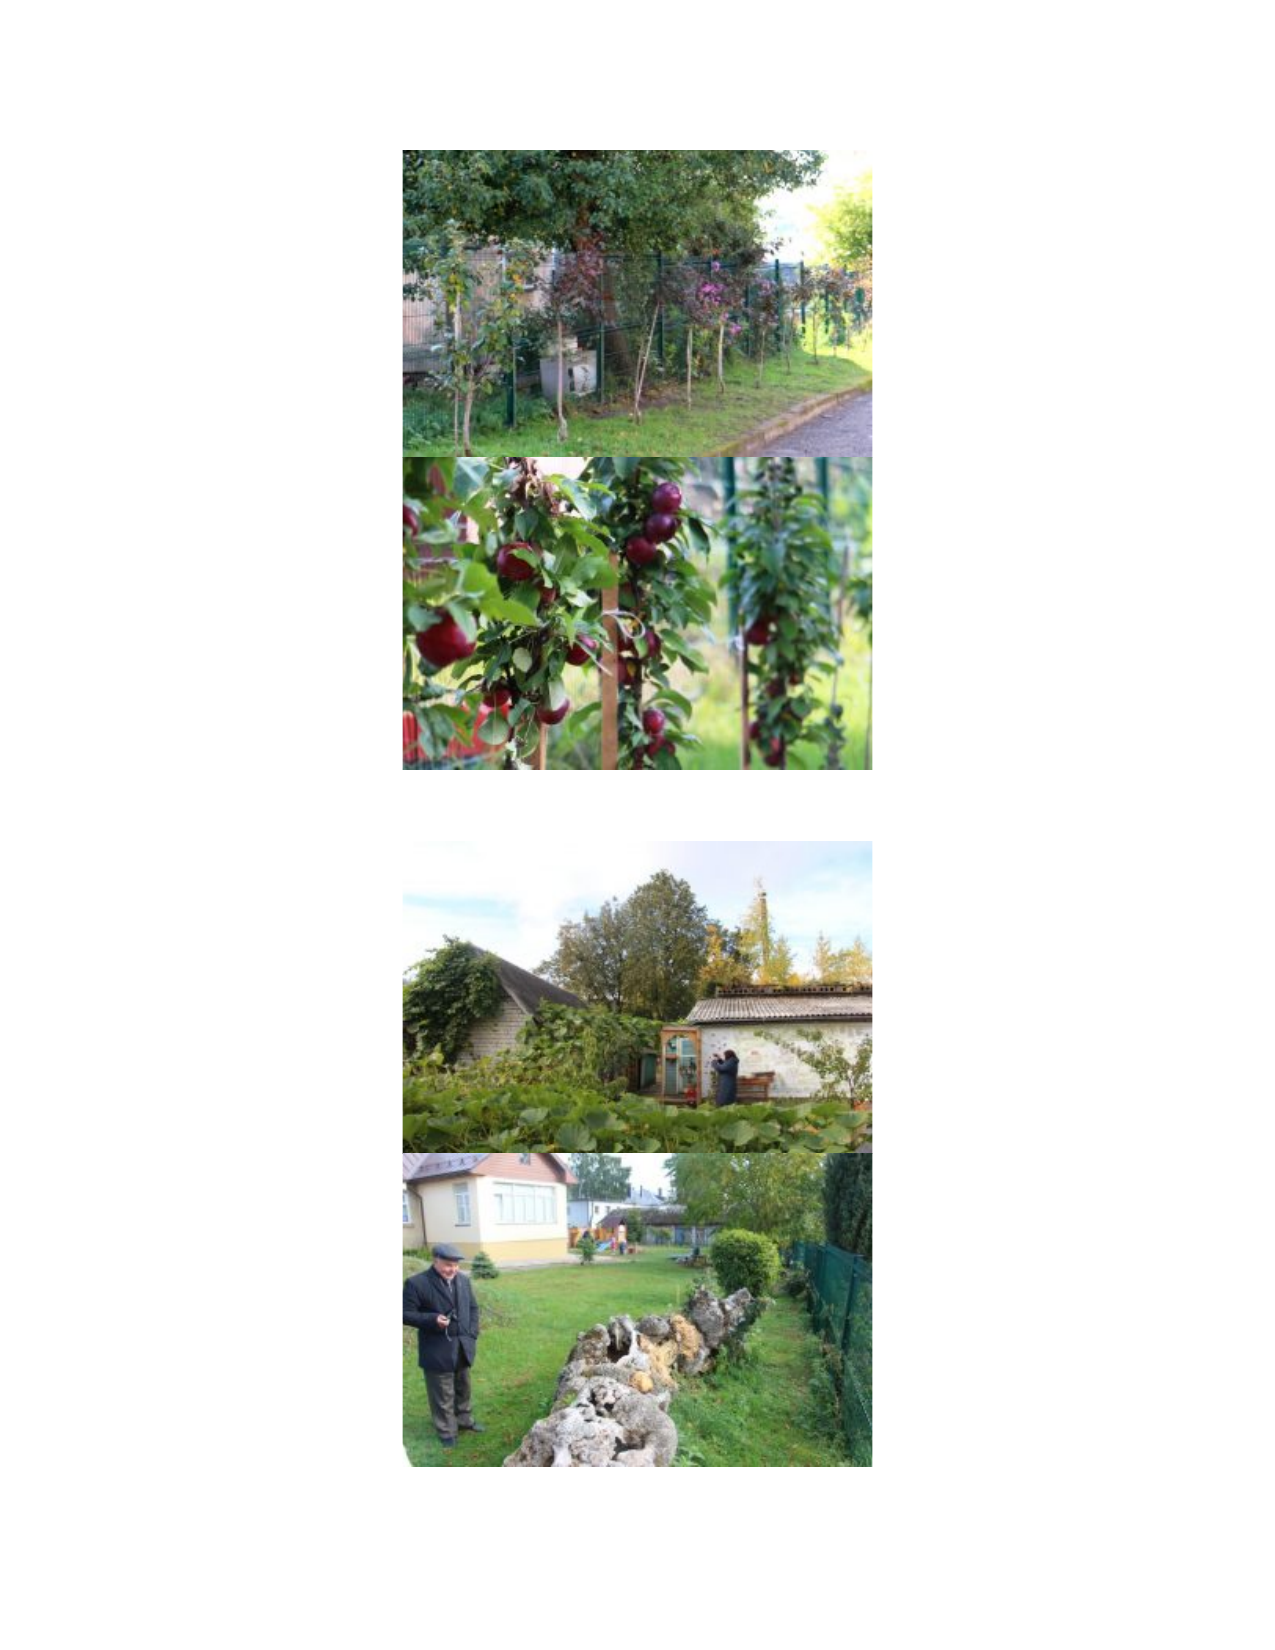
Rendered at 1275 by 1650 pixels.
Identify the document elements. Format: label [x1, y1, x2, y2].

picture [402, 841, 873, 1467]
picture [402, 150, 873, 770]
